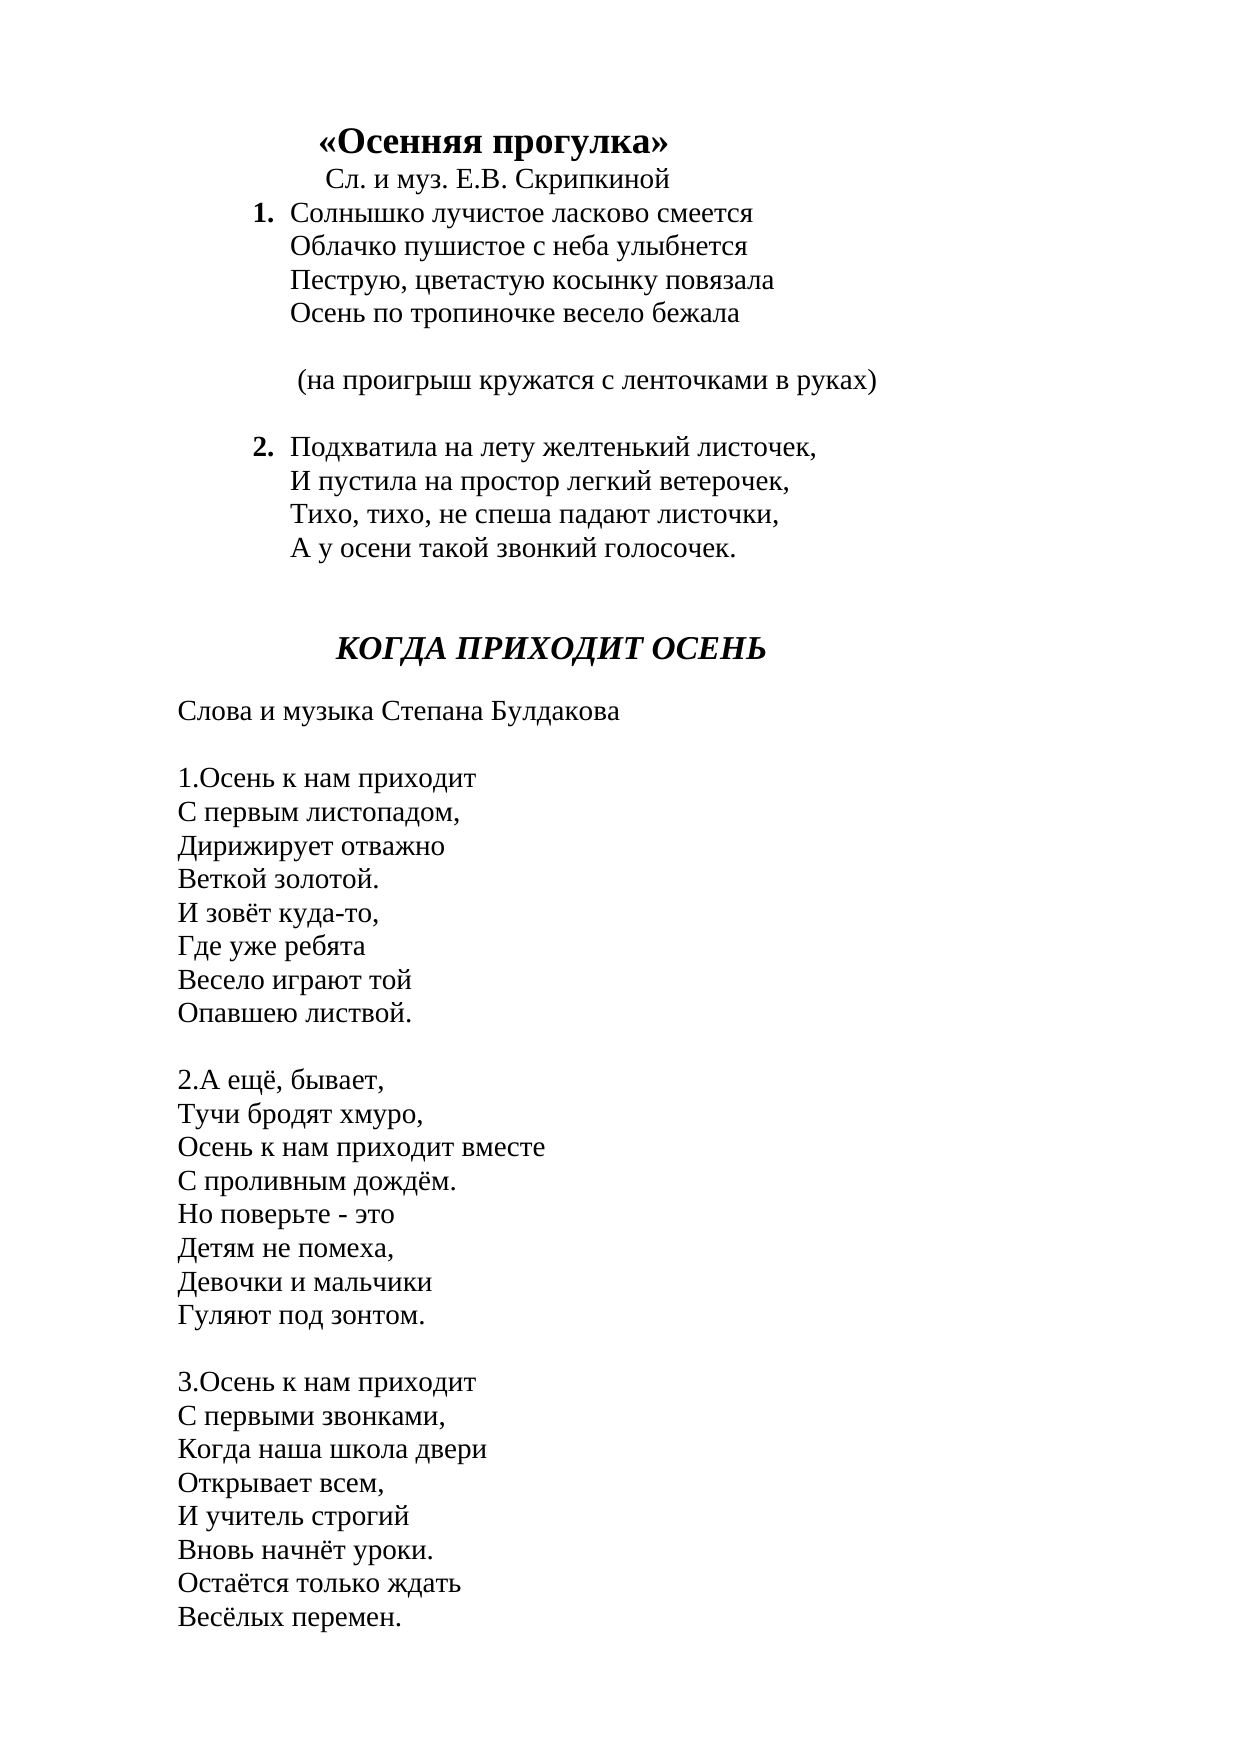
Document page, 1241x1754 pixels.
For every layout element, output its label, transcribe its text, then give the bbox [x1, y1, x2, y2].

text С первым листопадом, [177, 794, 1152, 828]
list Солнышко лучистое ласково смеется [252, 195, 1152, 228]
text Остаётся только ждать [177, 1566, 1152, 1599]
text Где уже ребята [177, 928, 1152, 962]
text Веткой золотой. [177, 861, 1152, 895]
text Сл. и муз. Е.В. Скрипкиной [252, 161, 1152, 195]
text Девочки и мальчики [177, 1264, 1152, 1297]
text И зовёт куда-то, [177, 895, 1152, 928]
text Открывает всем, [177, 1465, 1152, 1498]
text Осень по тропиночке весело бежала [290, 295, 1152, 329]
text Слова и музыка Степана Булдакова [177, 693, 1152, 727]
text 3.Осень к нам приходит [177, 1364, 1152, 1398]
text Детям не помеха, [177, 1230, 1152, 1264]
text Но поверьте - это [177, 1197, 1152, 1230]
text Когда наша школа двери [177, 1431, 1152, 1465]
text Опавшею листвой. [177, 995, 1152, 1029]
text Гуляют под зонтом. [177, 1297, 1152, 1331]
text Весёлых перемен. [177, 1599, 1152, 1633]
text Облачко пушистое с неба улыбнется [290, 228, 1152, 262]
text Тихо, тихо, не спеша падают листочки, [290, 497, 1152, 530]
list Подхватила на лету желтенький листочек, [252, 429, 1152, 463]
text 2.А ещё, бывает, [177, 1062, 1152, 1096]
text И пустила на простор легкий ветерочек, [290, 463, 1152, 497]
text КОГДА ПРИХОДИТ ОСЕНЬ [177, 629, 1152, 667]
text С проливным дождём. [177, 1163, 1152, 1197]
text «Осенняя прогулка» [252, 118, 1152, 161]
text Пеструю, цветастую косынку повязала [290, 262, 1152, 295]
text Тучи бродят хмуро, [177, 1096, 1152, 1129]
text А у осени такой звонкий голосочек. [290, 530, 1152, 564]
text 1.Осень к нам приходит [177, 761, 1152, 794]
text Дирижирует отважно [177, 828, 1152, 861]
text И учитель строгий [177, 1498, 1152, 1532]
text (на проигрыш кружатся с ленточками в руках) [290, 362, 1152, 396]
text С первыми звонками, [177, 1398, 1152, 1431]
text Осень к нам приходит вместе [177, 1129, 1152, 1163]
text Весело играют той [177, 962, 1152, 995]
text Вновь начнёт уроки. [177, 1532, 1152, 1566]
